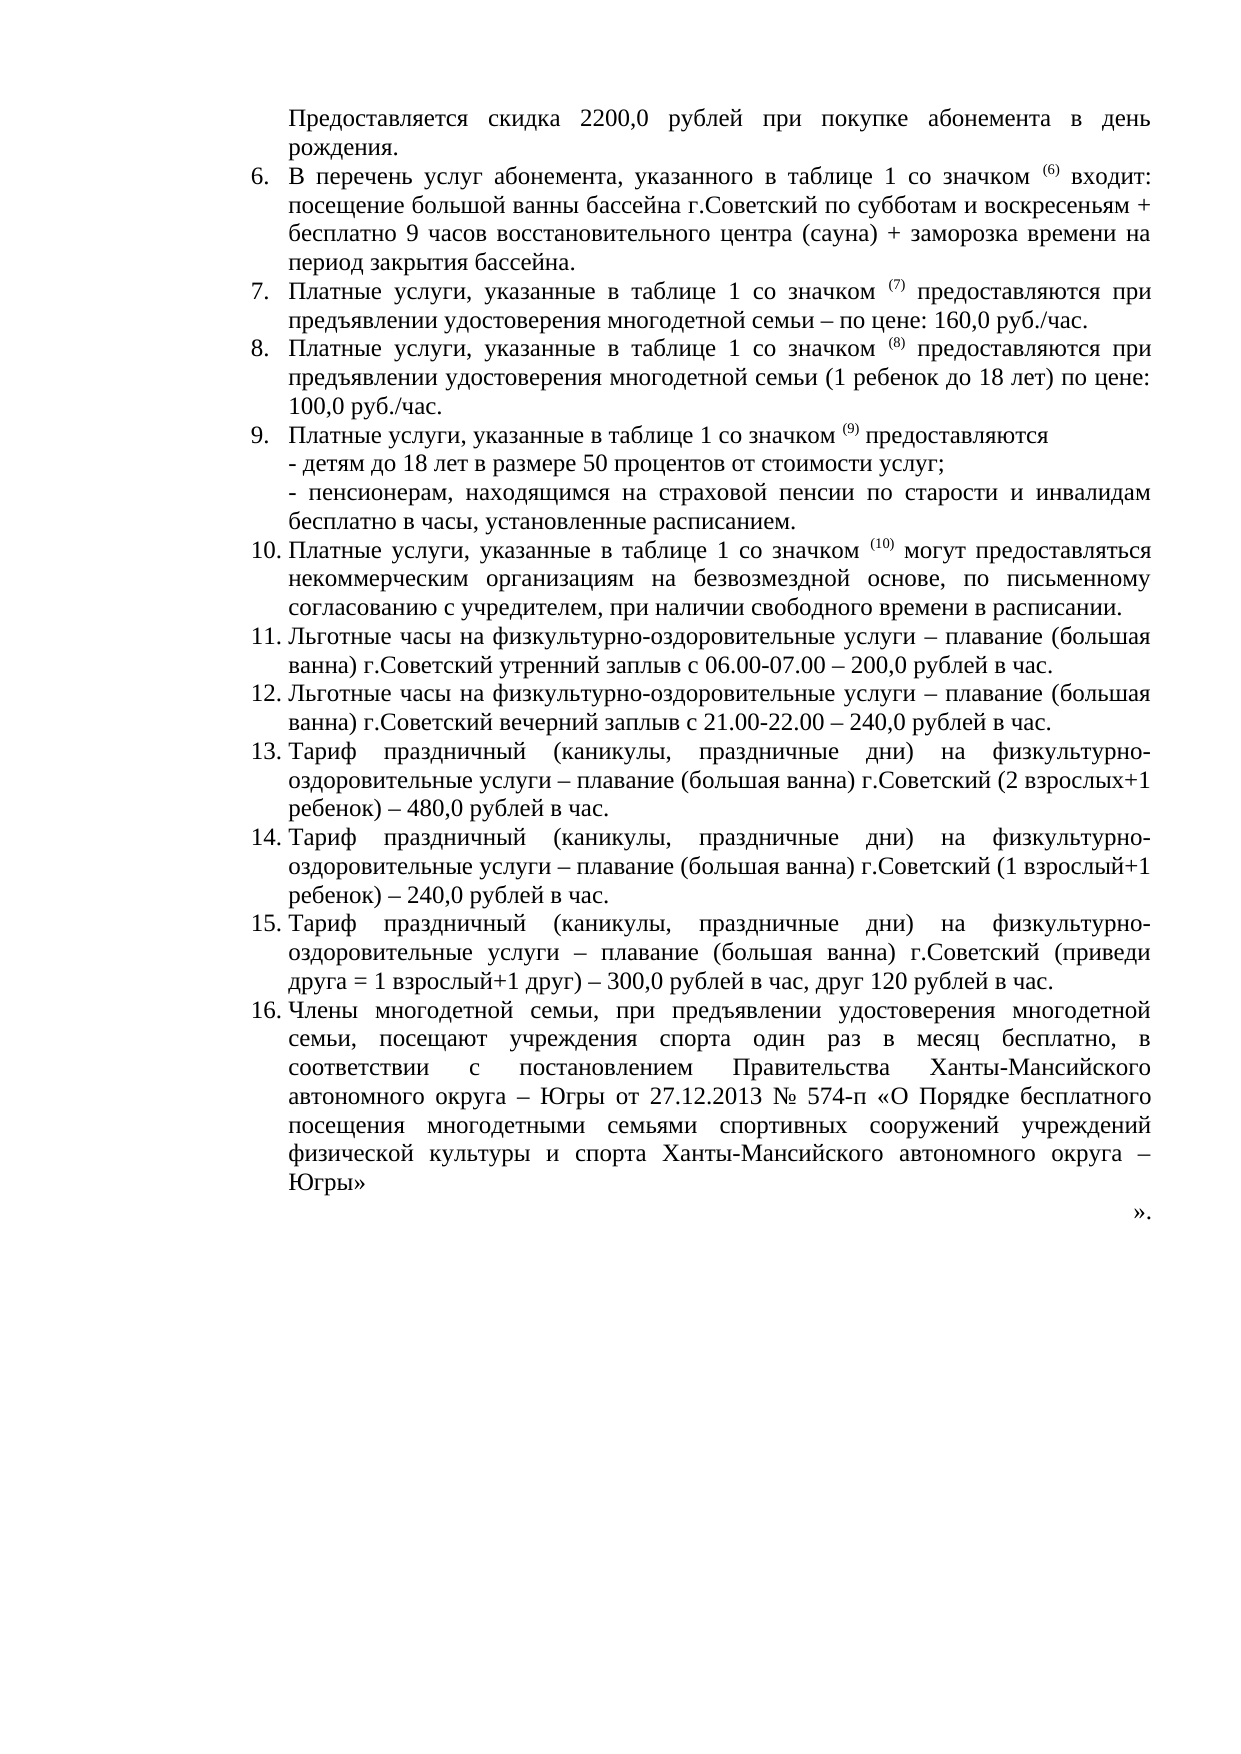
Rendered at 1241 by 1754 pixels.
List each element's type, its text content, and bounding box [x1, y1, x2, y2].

list Льготные часы на физкультурно-оздоровительные услуги – плавание (большая ванна) г.Советский утренний заплыв с 06.00-07.00 – 200,0 рублей в час. [251, 621, 1152, 678]
list Тариф праздничный (каникулы, праздничные дни) на физкультурно-оздоровительные услуги – плавание (большая ванна) г.Советский (2 взрослых+1 ребенок) – 480,0 рублей в час. [251, 736, 1152, 822]
list Предоставляется скидка 2200,0 рублей при покупке абонемента в день рождения. [288, 103, 1152, 161]
list Тариф праздничный (каникулы, праздничные дни) на физкультурно-оздоровительные услуги – плавание (большая ванна) г.Советский (1 взрослый+1 ребенок) – 240,0 рублей в час. [251, 822, 1152, 908]
list Платные услуги, указанные в таблице 1 со значком (10) могут предоставляться некоммерческим организациям на безвозмездной основе, по письменному согласованию с учредителем, при наличии свободного времени в расписании. [251, 535, 1152, 621]
list - пенсионерам, находящимся на страховой пенсии по старости и инвалидам бесплатно в часы, установленные расписанием. [288, 477, 1152, 535]
list Тариф праздничный (каникулы, праздничные дни) на физкультурно-оздоровительные услуги – плавание (большая ванна) г.Советский (приведи друга = 1 взрослый+1 друг) – 300,0 рублей в час, друг 120 рублей в час. [251, 908, 1152, 995]
list В перечень услуг абонемента, указанного в таблице 1 со значком (6) входит: посещение большой ванны бассейна г.Советский по субботам и воскресеньям + бесплатно 9 часов восстановительного центра (сауна) + заморозка времени на период закрытия бассейна. [251, 161, 1152, 276]
list Платные услуги, указанные в таблице 1 со значком (9) предоставляются [251, 420, 1152, 448]
text ». [177, 1196, 1152, 1225]
list Члены многодетной семьи, при предъявлении удостоверения многодетной семьи, посещают учреждения спорта один раз в месяц бесплатно, в соответствии с постановлением Правительства Ханты-Мансийского автономного округа – Югры от 27.12.2013 № 574-п «О Порядке бесплатного посещения многодетными семьями спортивных сооружений учреждений физической культуры и спорта Ханты-Мансийского автономного округа – Югры» [251, 995, 1152, 1196]
list Платные услуги, указанные в таблице 1 со значком (8) предоставляются при предъявлении удостоверения многодетной семьи (1 ребенок до 18 лет) по цене: 100,0 руб./час. [251, 333, 1152, 420]
list Льготные часы на физкультурно-оздоровительные услуги – плавание (большая ванна) г.Советский вечерний заплыв с 21.00-22.00 – 240,0 рублей в час. [251, 678, 1152, 736]
list - детям до 18 лет в размере 50 процентов от стоимости услуг; [288, 448, 1152, 477]
list Платные услуги, указанные в таблице 1 со значком (7) предоставляются при предъявлении удостоверения многодетной семьи – по цене: 160,0 руб./час. [251, 276, 1152, 333]
